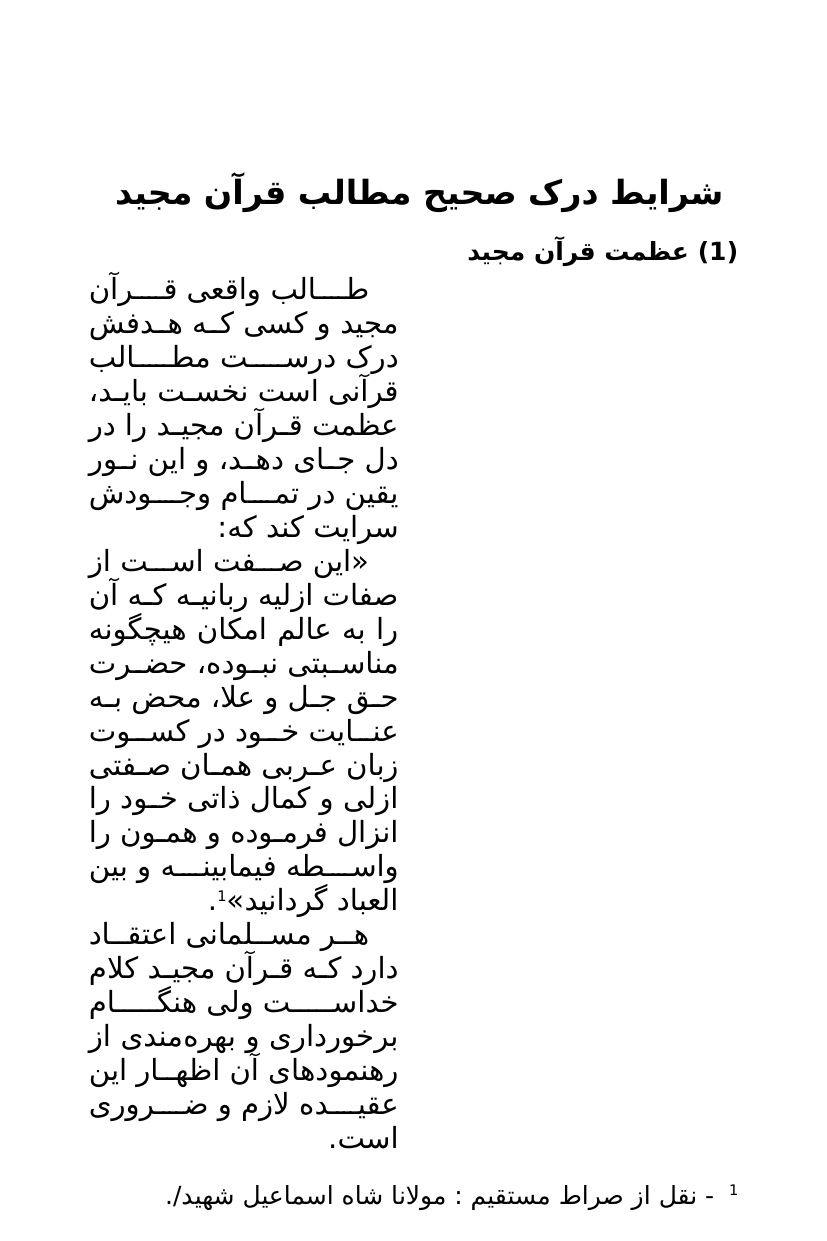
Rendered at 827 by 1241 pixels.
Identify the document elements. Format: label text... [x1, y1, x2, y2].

text «این صفت است از صفات ازلیه ربانیه که آن را به عالم امکان هیچگونه مناسبتی نبوده، حضرت حق جل و علا، محض به عنایت خود در کسوت زبان عربی همان صفتی ازلی و کمال ذاتی خود را انزال فرموده و همون را واسطه فیمابینه و بین العباد گردانید». [89, 544, 398, 918]
text هر مسلمانی اعتقاد دارد که قرآن مجید کلام خداست ولی هنگام برخورداری و بهره‌مندی از رهنمودهای آن اظهار این عقیده لازم و ضروری است. [89, 918, 398, 1155]
text شرایط درک صحیح مطالب قرآن مجید [89, 173, 738, 212]
text طالب واقعی قرآن مجید و کسی که هدفش درک درست مطالب قرآنی است نخست باید، عظمت قرآن مجید را در دل‌ جای دهد، و این نور یقین در تمام وجودش سرایت کند که: [89, 272, 398, 544]
text (1) عظمت قرآن مجید [89, 237, 738, 266]
